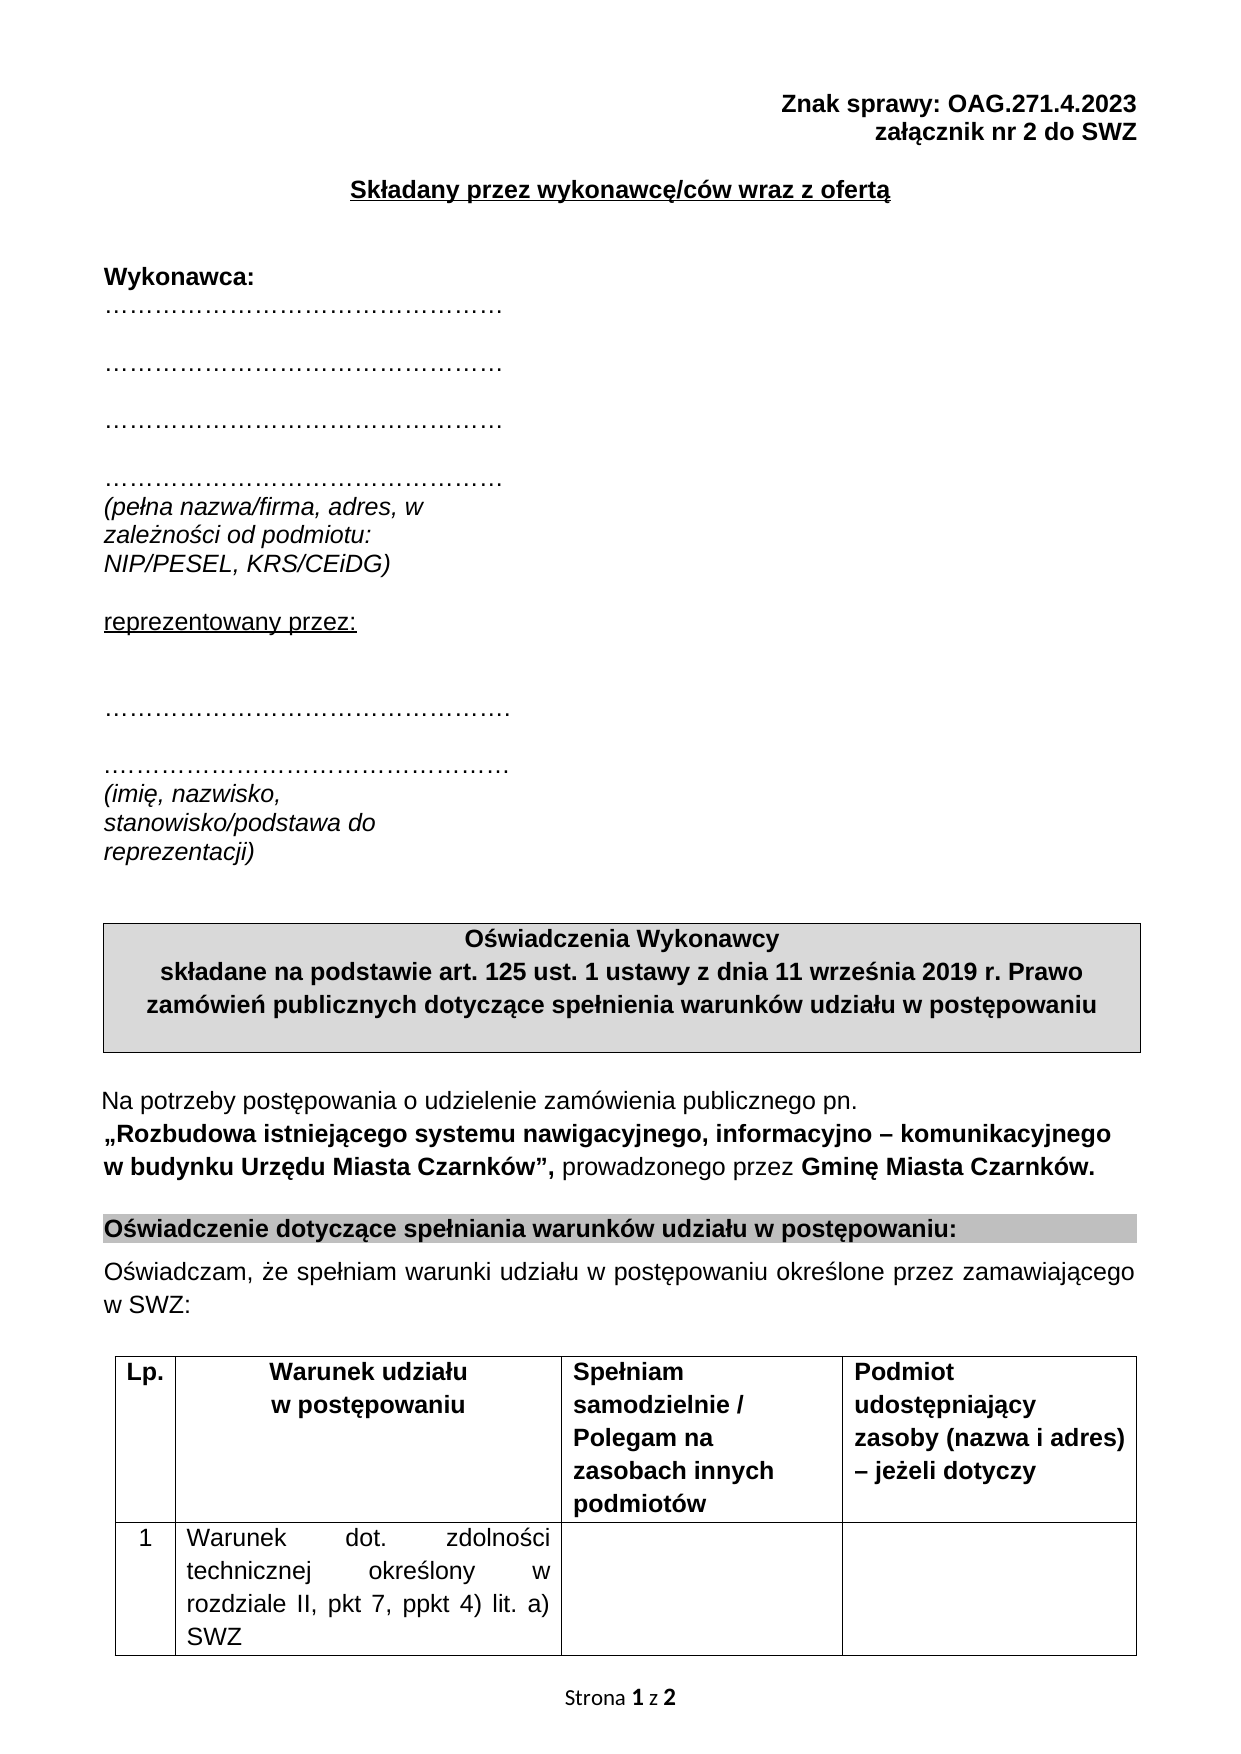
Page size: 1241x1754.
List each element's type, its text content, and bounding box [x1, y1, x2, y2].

table_header Oświadczenia Wykonawcy składane na podstawie art. 125 ust. 1 ustawy z dnia 11 września 2019 r. Prawo zamówień publicznych dotyczące spełnienia warunków udziału w postępowaniu [104, 924, 1140, 1052]
text (pełna nazwa/firma, adres, w zależności od podmiotu: NIP/PESEL, KRS/CEiDG) [103, 492, 517, 578]
text Znak sprawy: OAG.271.4.2023 [103, 89, 1137, 117]
table_cell [562, 1523, 842, 1654]
text .………………………………………… [103, 750, 517, 779]
text Na potrzeby postępowania o udzielenie zamówienia publicznego pn. [101, 1086, 1137, 1114]
table_cell [843, 1523, 1136, 1654]
text Składany przez wykonawcę/ców wraz z ofertą [103, 175, 1137, 204]
text załącznik nr 2 do SWZ [105, 117, 1137, 146]
text Oświadczam, że spełniam warunki udziału w postępowaniu określone przez zamawiającego w SWZ: [103, 1257, 1137, 1319]
text Wykonawca: [103, 262, 1137, 290]
text reprezentowany przez: [103, 607, 1137, 635]
text Oświadczenie dotyczące spełniania warunków udziału w postępowaniu: [103, 1214, 1137, 1243]
text ………………………………………… [103, 463, 517, 492]
text „Rozbudowa istniejącego systemu nawigacyjnego, informacyjno – komunikacyjnego w budynku Urzędu Miasta Czarnków”, prowadzonego przez Gminę Miasta Czarnków. [103, 1119, 1137, 1181]
table_cell Warunek dot. zdolności technicznej określony w rozdziale II, pkt 7, ppkt 4) lit. a) SWZ [176, 1523, 561, 1654]
table_header Spełniam samodzielnie / Polegam na zasobach innych podmiotów [562, 1357, 842, 1522]
table_header Warunek udziału w postępowaniu [176, 1357, 561, 1522]
text ……………………………………………………………………………………………………………………………… [103, 290, 517, 434]
table_header Lp. [116, 1357, 175, 1522]
table_header Podmiot udostępniający zasoby (nazwa i adres) – jeżeli dotyczy [843, 1357, 1136, 1522]
text (imię, nazwisko, stanowisko/podstawa do reprezentacji) [103, 779, 517, 865]
text …………………………………………. [103, 693, 517, 722]
table_cell 1 [116, 1523, 175, 1654]
